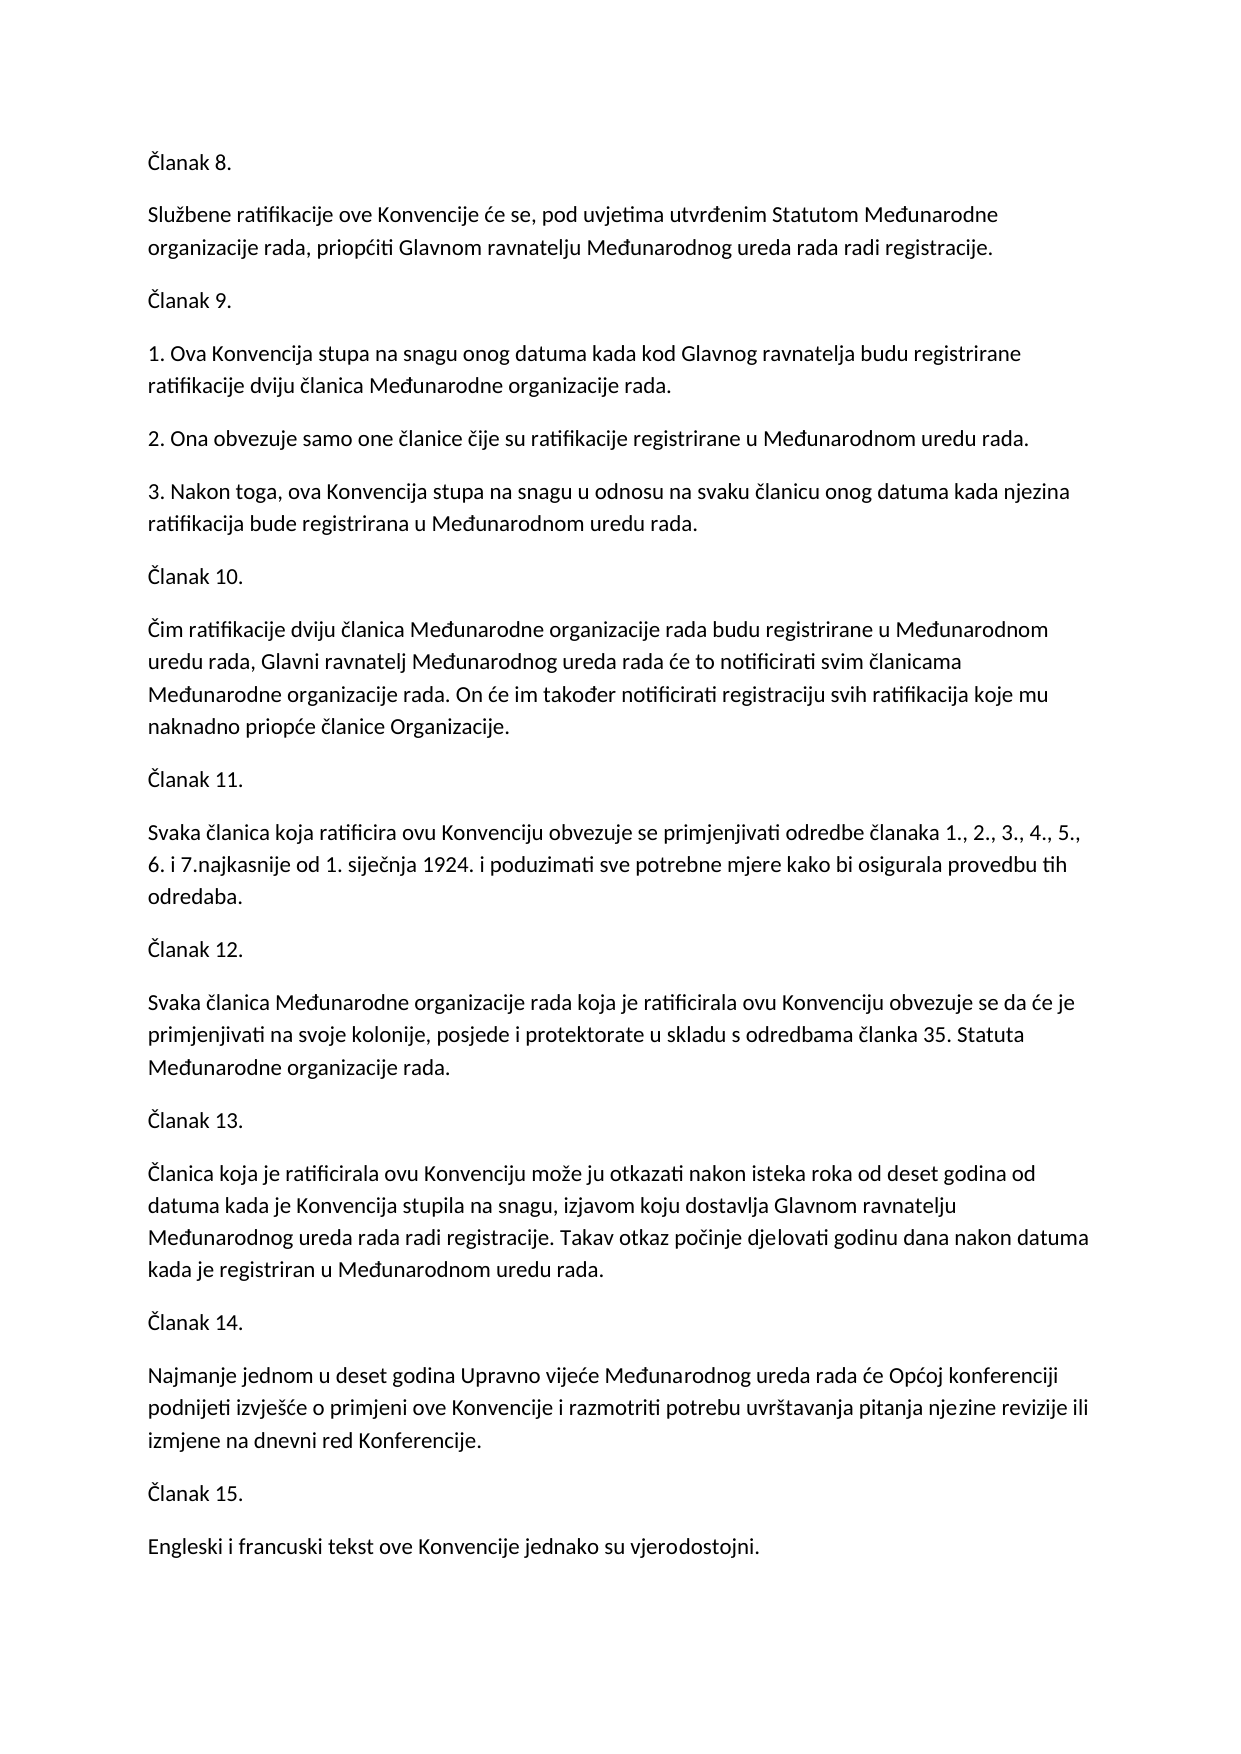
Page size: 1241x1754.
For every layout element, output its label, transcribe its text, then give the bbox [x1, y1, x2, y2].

text Službene ratifikacije ove Konvencije će se, pod uvjetima utvrđenim Statutom Međunarodne organizacije rada, priopćiti Glavnom ravnatelju Međunarodnog ureda rada radi registracije. [148, 201, 1093, 261]
text Članak 15. [148, 1479, 1093, 1507]
text Članica koja je ratificirala ovu Konvenciju može ju otkazati nakon isteka roka od deset godina od datuma kada je Konvencija stupila na snagu, izjavom koju dostavlja Glavnom ravnatelju Međunarodnog ureda rada radi registracije. Takav otkaz počinje djelovati godinu dana nakon datuma kada je registriran u Međunarodnom uredu rada. [148, 1159, 1093, 1283]
text Članak 11. [148, 765, 1093, 793]
text 2. Ona obvezuje samo one članice čije su ratifikacije registrirane u Međunarodnom uredu rada. [148, 424, 1093, 452]
text 3. Nakon toga, ova Konvencija stupa na snagu u odnosu na svaku članicu onog datuma kada njezina ratifikacija bude registrirana u Međunarodnom uredu rada. [148, 477, 1093, 537]
text Članak 8. [148, 148, 1093, 176]
text Članak 9. [148, 286, 1093, 314]
text Čim ratifikacije dviju članica Međunarodne organizacije rada budu registrirane u Međunarodnom uredu rada, Glavni ravnatelj Međunarodnog ureda rada će to notificirati svim članicama Međunarodne organizacije rada. On će im također notificirati registraciju svih ratifikacija koje mu naknadno priopće članice Organizacije. [148, 615, 1093, 740]
text Svaka članica Međunarodne organizacije rada koja je ratificirala ovu Konvenciju obvezuje se da će je primjenjivati na svoje kolonije, posjede i protektorate u skladu s odredbama članka 35. Statuta Međunarodne organizacije rada. [148, 988, 1093, 1081]
text 1. Ova Konvencija stupa na snagu onog datuma kada kod Glavnog ravnatelja budu registrirane ratifikacije dviju članica Međunarodne organizacije rada. [148, 339, 1093, 399]
text Članak 13. [148, 1106, 1093, 1134]
text Najmanje jednom u deset godina Upravno vijeće Međunarodnog ureda rada će Općoj konferenciji podnijeti izvješće o primjeni ove Konvencije i razmotriti potrebu uvrštavanja pitanja njezine revizije ili izmjene na dnevni red Konferencije. [148, 1361, 1093, 1454]
text Članak 14. [148, 1308, 1093, 1336]
text Članak 12. [148, 935, 1093, 963]
text Engleski i francuski tekst ove Konvencije jednako su vjerodostojni. [148, 1532, 1093, 1560]
text Svaka članica koja ratificira ovu Konvenciju obvezuje se primjenjivati odredbe članaka 1., 2., 3., 4., 5., 6. i 7.najkasnije od 1. siječnja 1924. i poduzimati sve potrebne mjere kako bi osigurala provedbu tih odredaba. [148, 818, 1093, 910]
text Članak 10. [148, 562, 1093, 590]
